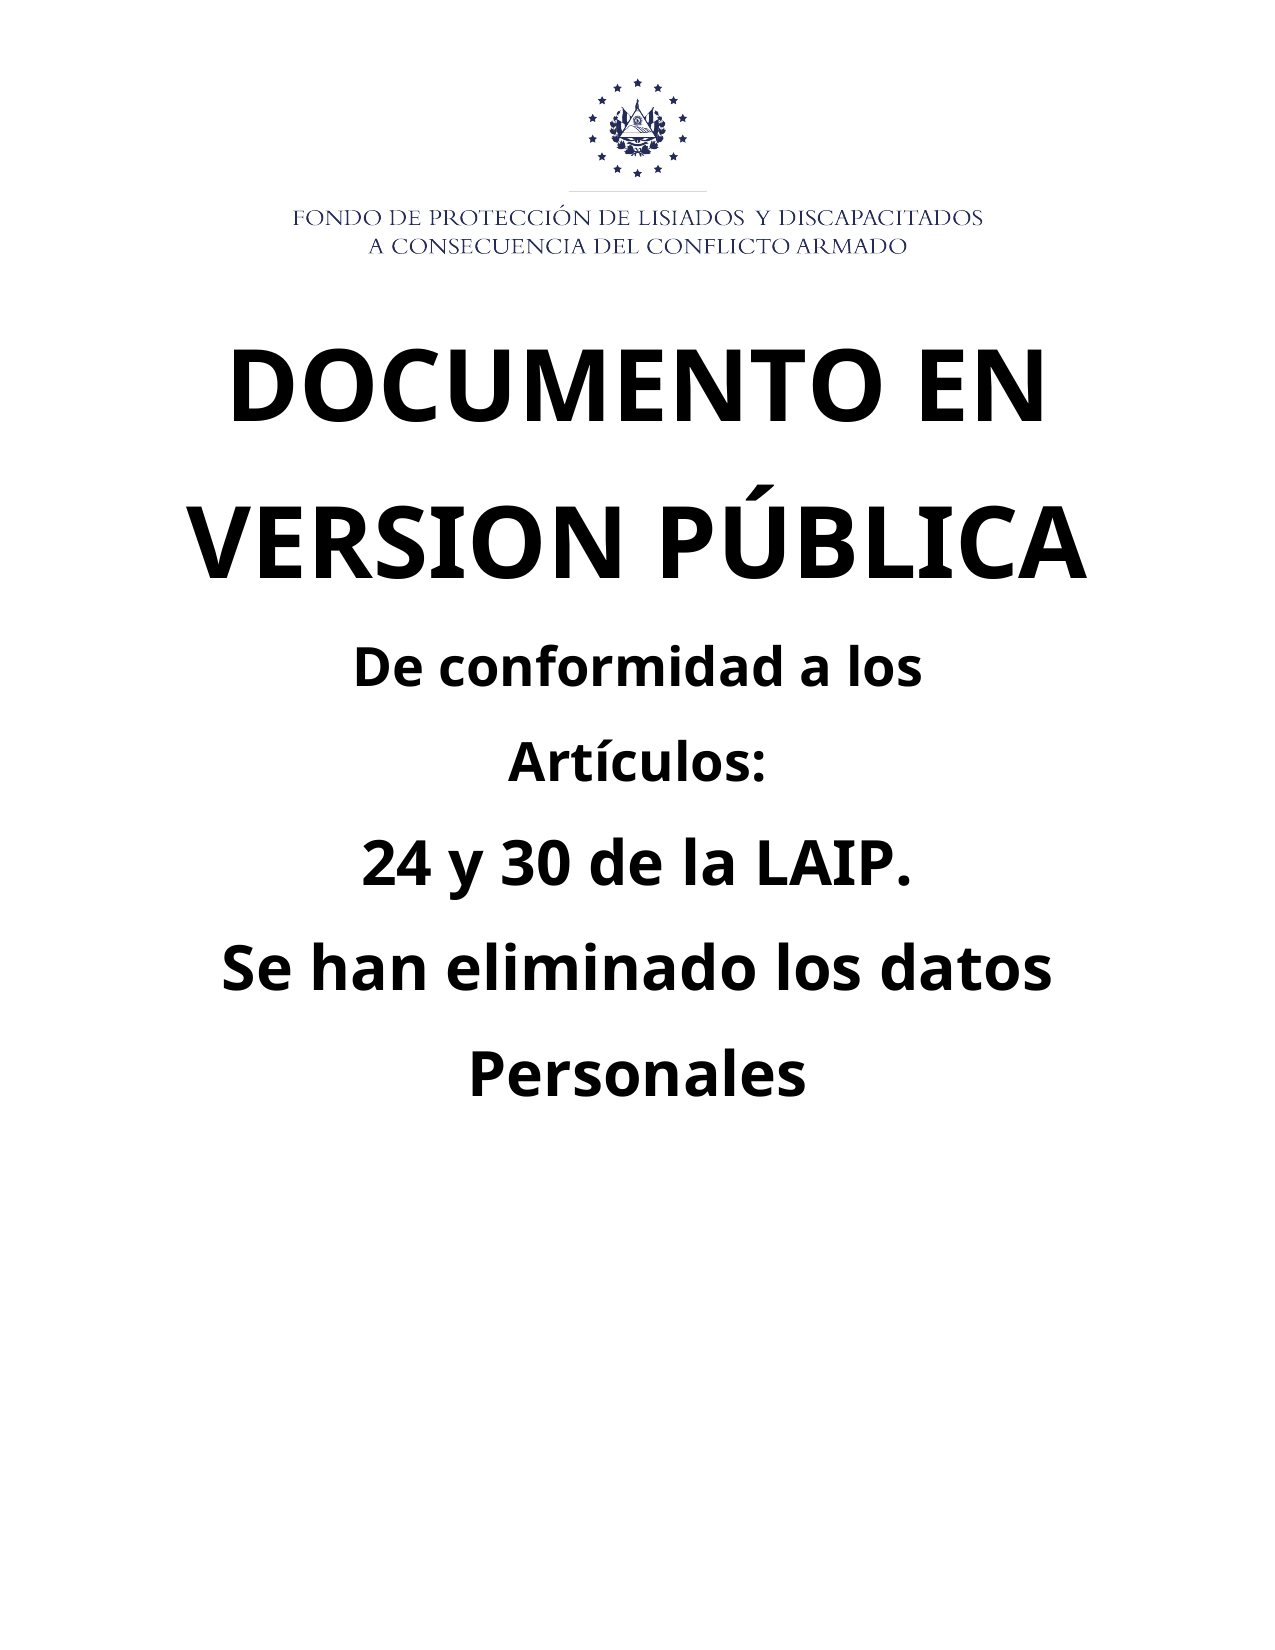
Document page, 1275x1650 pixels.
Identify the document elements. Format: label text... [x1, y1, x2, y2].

text DOCUMENTO EN [148, 315, 1127, 451]
text 24 y 30 de la LAIP. [148, 818, 1127, 903]
text Se han eliminado los datos [148, 924, 1127, 1009]
text De conformidad a los [148, 629, 1127, 703]
text Artículos: [148, 723, 1127, 797]
text Personales [148, 1030, 1127, 1115]
picture [291, 78, 984, 259]
text VERSION PÚBLICA [148, 472, 1127, 608]
